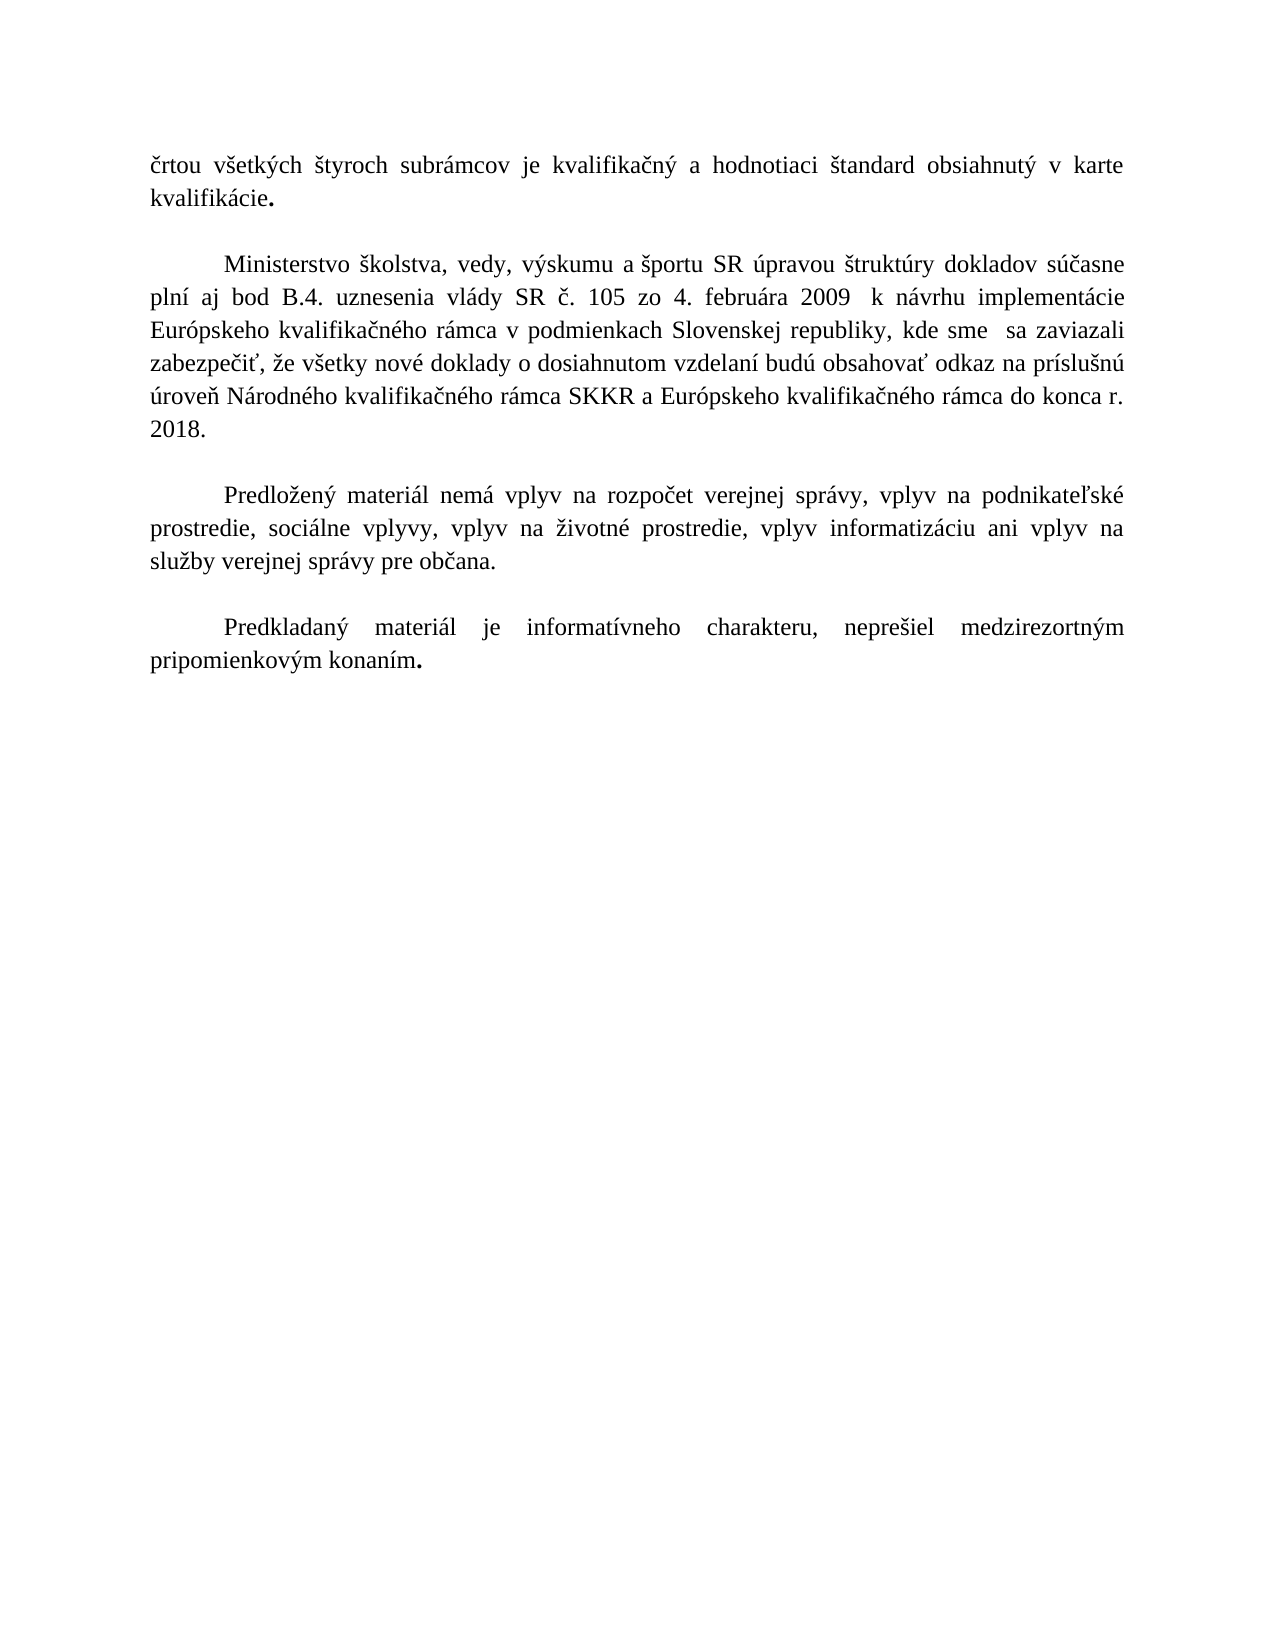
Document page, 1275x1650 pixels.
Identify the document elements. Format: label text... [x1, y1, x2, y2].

text Predložený materiál nemá vplyv na rozpočet verejnej správy, vplyv na podnikateľské prostredie, sociálne vplyvy, vplyv na životné prostredie, vplyv informatizáciu ani vplyv na služby verejnej správy pre občana. [150, 480, 1125, 575]
text Ministerstvo školstva, vedy, výskumu a športu SR úpravou štruktúry dokladov súčasne plní aj bod B.4. uznesenia vlády SR č. 105 zo 4. februára 2009 k návrhu implementácie Európskeho kvalifikačného rámca v podmienkach Slovenskej republiky, kde sme sa zaviazali zabezpečiť, že všetky nové doklady o dosiahnutom vzdelaní budú obsahovať odkaz na príslušnú úroveň Národného kvalifikačného rámca SKKR a Európskeho kvalifikačného rámca do konca r. 2018. [150, 249, 1125, 443]
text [150, 150, 1125, 212]
text Predkladaný materiál je informatívneho charakteru, neprešiel medzirezortným pripomienkovým konaním. [150, 612, 1125, 674]
